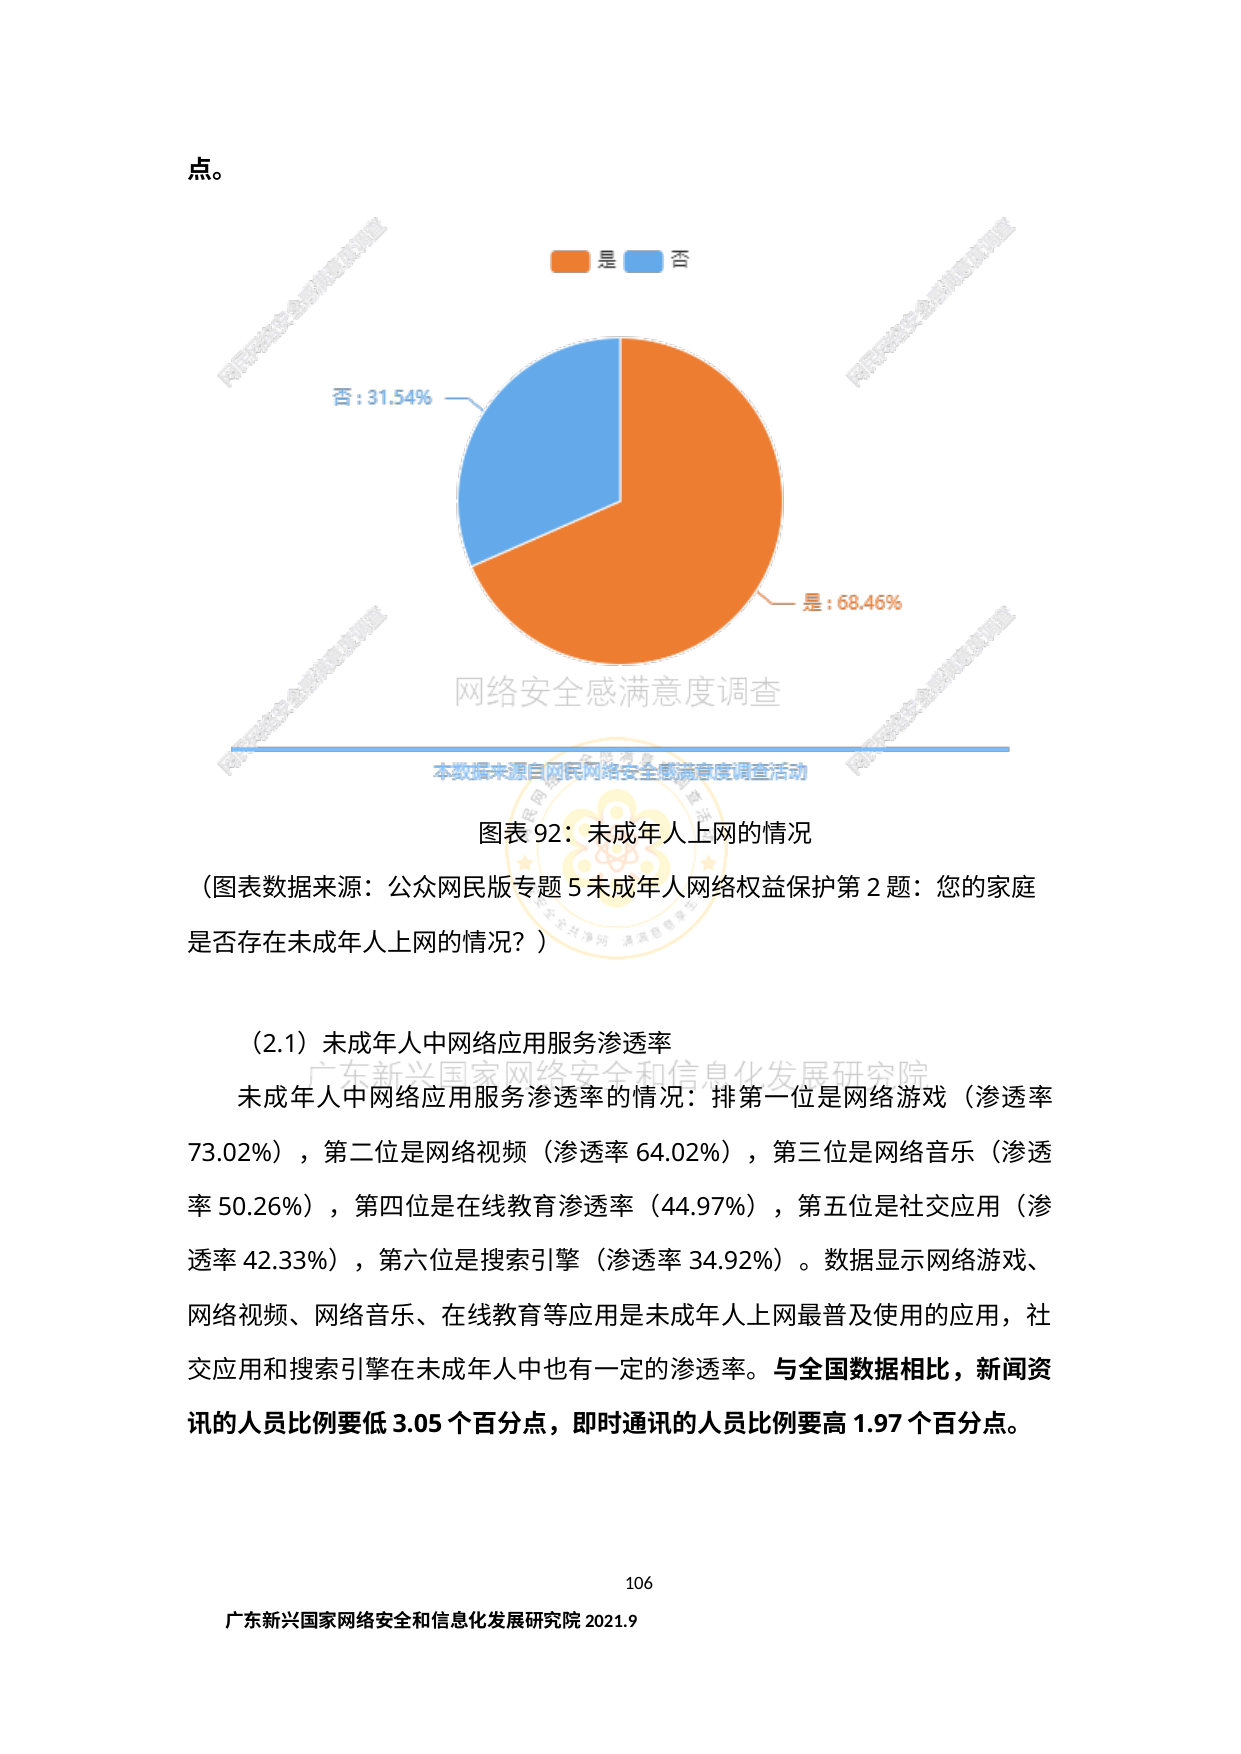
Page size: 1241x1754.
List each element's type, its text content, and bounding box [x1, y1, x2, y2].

text 未成年人中网络应用服务渗透率的情况：排第一位是网络游戏（渗透率73.02%），第二位是网络视频（渗透率64.02%），第三位是网络音乐（渗透率50.26%），第四位是在线教育渗透率（44.97%），第五位是社交应用（渗透率42.33%），第六位是搜索引擎（渗透率34.92%）。数据显示网络游戏、网络视频、网络音乐、在线教育等应用是未成年人上网最普及使用的应用，社交应用和搜索引擎在未成年人中也有一定的渗透率。与全国数据相比，新闻资讯的人员比例要低3.05个百分点，即时通讯的人员比例要高1.97个百分点。 [187, 1078, 1053, 1440]
text （图表数据来源：公众网民版专题5未成年人网络权益保护第2题：您的家庭是否存在未成年人上网的情况？） [187, 868, 1053, 958]
picture [202, 204, 1039, 799]
text （2.1）未成年人中网络应用服务渗透率 [187, 1023, 1053, 1059]
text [187, 150, 1053, 186]
text 图表92：未成年人上网的情况 [187, 813, 1053, 849]
